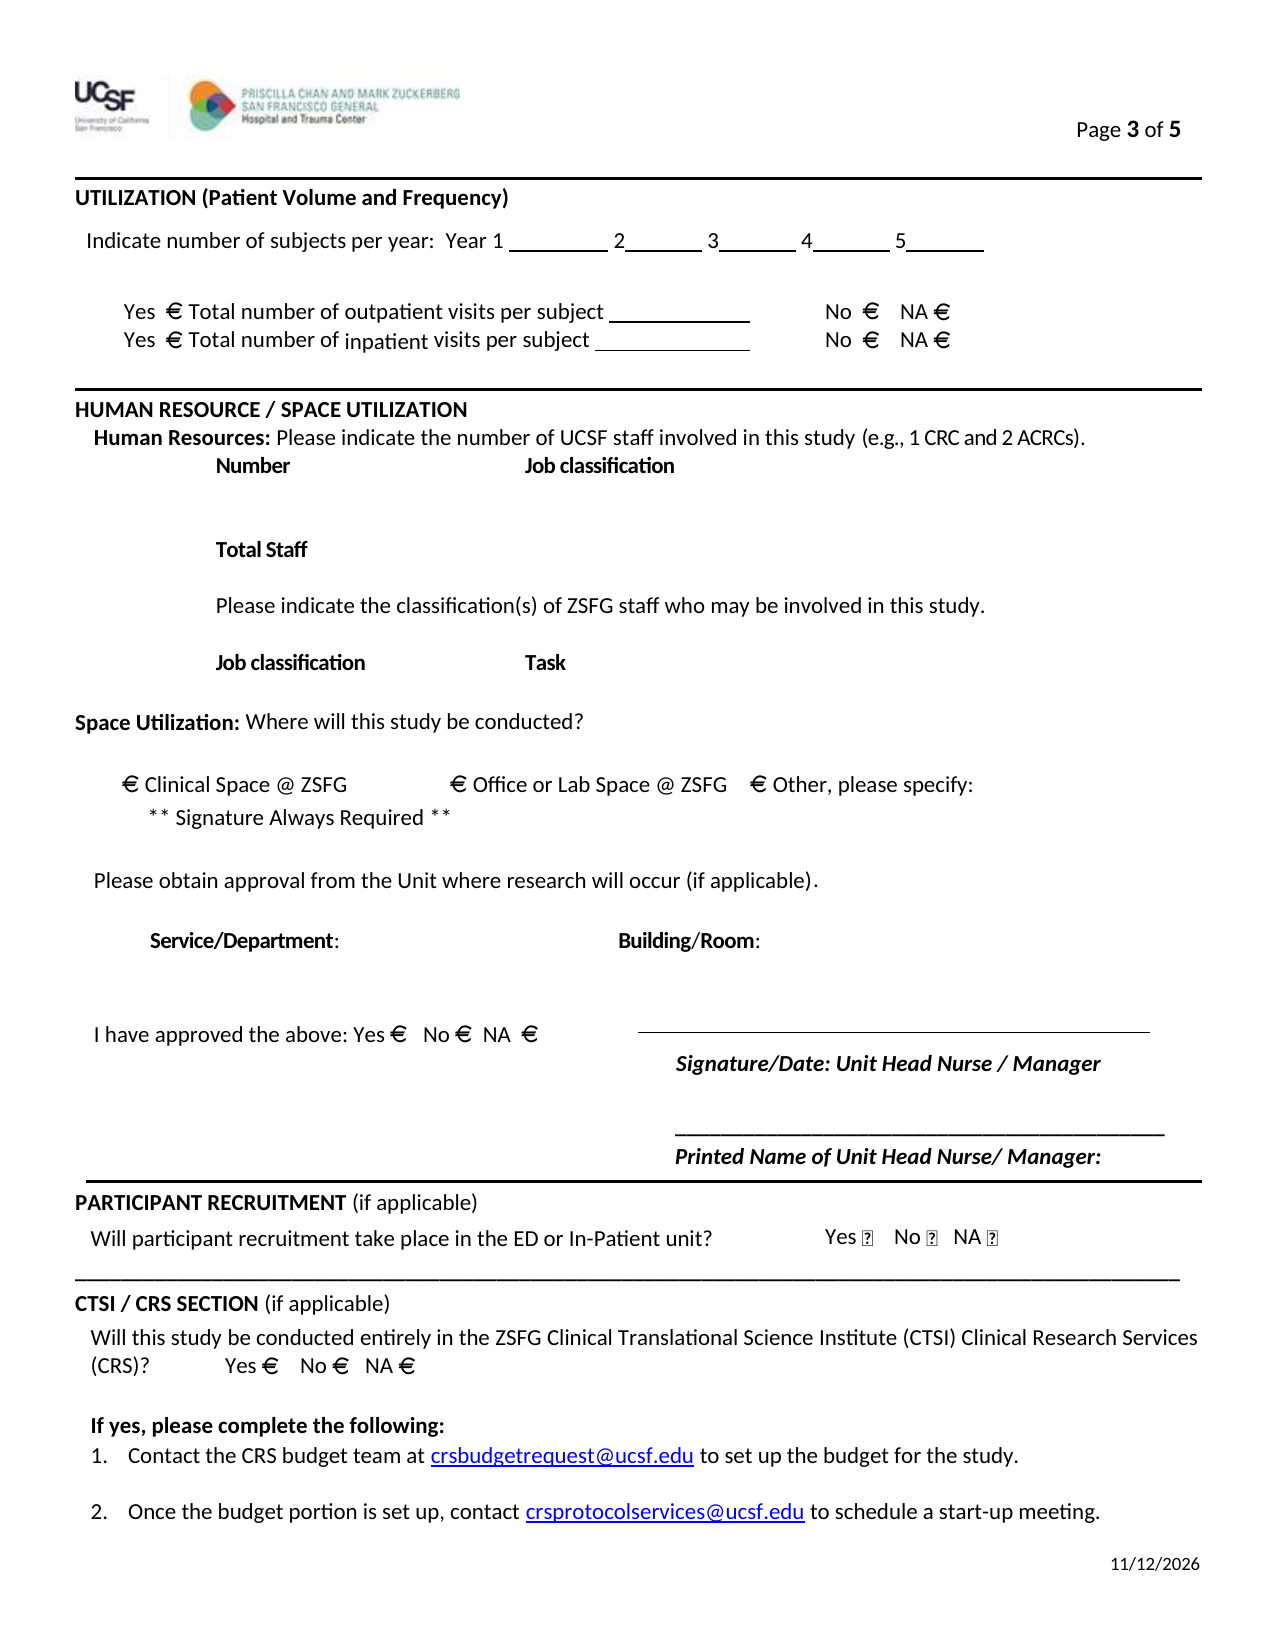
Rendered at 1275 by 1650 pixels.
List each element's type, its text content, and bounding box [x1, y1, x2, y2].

picture [75, 75, 460, 138]
text Printed Name of Unit Head Nurse/ Manager: [86, 1142, 1202, 1180]
text Will participant recruitment take place in the ED or In-Patient unit? Yes  No  NA  [90, 1222, 1202, 1252]
text Total Staff [216, 536, 1202, 564]
text UTILIZATION (Patient Volume and Frequency) [75, 183, 1202, 211]
text Indicate number of subjects per year: Year 1 2 3 4 5 [86, 226, 1202, 254]
list Contact the CRS budget team at crsbudgetrequest@ucsf.edu to set up the budget for the study. [90, 1441, 1202, 1469]
text ** Signature Always Required ** [75, 801, 1202, 831]
text CTSI / CRS SECTION (if applicable) [75, 1287, 1202, 1317]
text Yes Total number of inpatient visits per subject No NA [124, 326, 1202, 355]
text PARTICIPANT RECRUITMENT (if applicable) [75, 1187, 1202, 1216]
text Space Utilization: Where will this study be conducted? [75, 707, 1202, 736]
text HUMAN RESOURCE / SPACE UTILIZATION [75, 394, 1202, 423]
text Clinical Space @ ZSFG Office or Lab Space @ ZSFG Other, please specify: [122, 770, 1202, 798]
text Human Resources: Please indicate the number of UCSF staff involved in this study (e.g., 1 CRC and 2 ACRCs). [94, 423, 1202, 452]
text Please indicate the classification(s) of ZSFG staff who may be involved in this study. [216, 592, 1202, 620]
text I have approved the above: Yes No NA [94, 1004, 1188, 1048]
text Number Job classification [216, 452, 1202, 479]
text ___________________________________________ [86, 1111, 1202, 1139]
text _________________________________________________________________________________________________ [75, 1255, 1202, 1284]
list Once the budget portion is set up, contact crsprotocolservices@ucsf.edu to schedule a start-up meeting. [90, 1497, 1202, 1525]
text Signature/Date: Unit Head Nurse / Manager [90, 1049, 1202, 1077]
text Please obtain approval from the Unit where research will occur (if applicable). [94, 865, 1202, 894]
text Yes Total number of outpatient visits per subject No NA [124, 297, 1202, 326]
text Service/Department: Building/Room: [94, 926, 1200, 954]
text Will this study be conducted entirely in the ZSFG Clinical Translational Science Institute (CTSI) Clinical Research Services (CRS)? Yes No NA [90, 1323, 1202, 1381]
text Job classification Task [216, 648, 1202, 676]
text If yes, please complete the following: [90, 1411, 1202, 1439]
